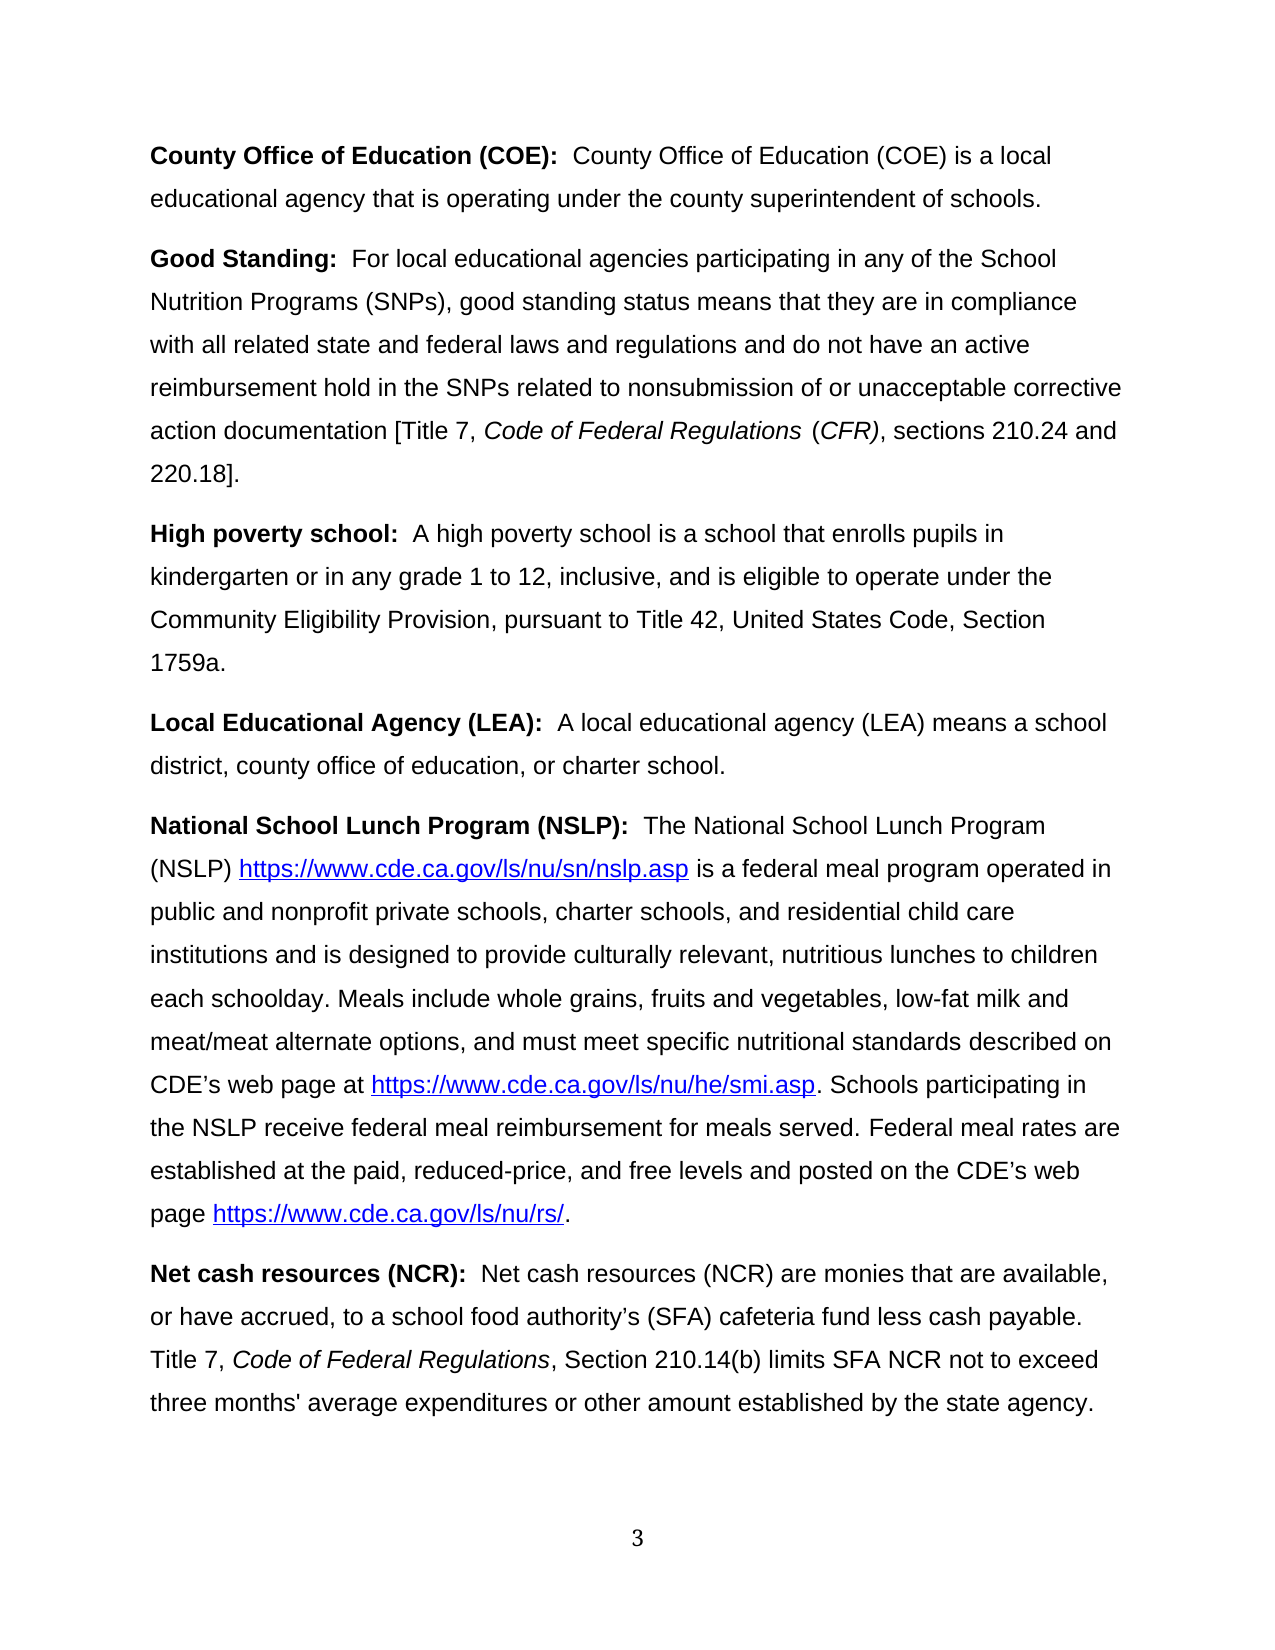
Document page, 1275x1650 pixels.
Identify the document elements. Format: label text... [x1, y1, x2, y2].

text High poverty school: A high poverty school is a school that enrolls pupils in kindergarten or in any grade 1 to 12, inclusive, and is eligible to operate under the Community Eligibility Provision, pursuant to Title 42, United States Code, Section 1759a. [150, 519, 1125, 677]
text Good Standing: For local educational agencies participating in any of the School Nutrition Programs (SNPs), good standing status means that they are in compliance with all related state and federal laws and regulations and do not have an active reimbursement hold in the SNPs related to nonsubmission of or unacceptable corrective action documentation [Title 7, Code of Federal Regulations (CFR), sections 210.24 and 220.18]. [150, 243, 1125, 488]
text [150, 1259, 1125, 1417]
text County Office of Education (COE): County Office of Education (COE) is a local educational agency that is operating under the county superintendent of schools. [150, 141, 1125, 212]
text National School Lunch Program (NSLP): The National School Lunch Program (NSLP) https://www.cde.ca.gov/ls/nu/sn/nslp.asp is a federal meal program operated in public and nonprofit private schools, charter schools, and residential child care institutions and is designed to provide culturally relevant, nutritious lunches to children each schoolday. Meals include whole grains, fruits and vegetables, low-fat milk and meat/meat alternate options, and must meet specific nutritional standards described on CDE’s web page at https://www.cde.ca.gov/ls/nu/he/smi.asp. Schools participating in the NSLP receive federal meal reimbursement for meals served. Federal meal rates are established at the paid, reduced-price, and free levels and posted on the CDE’s web page https://www.cde.ca.gov/ls/nu/rs/. [150, 811, 1125, 1228]
text Local Educational Agency (LEA): A local educational agency (LEA) means a school district, county office of education, or charter school. [150, 708, 1125, 780]
